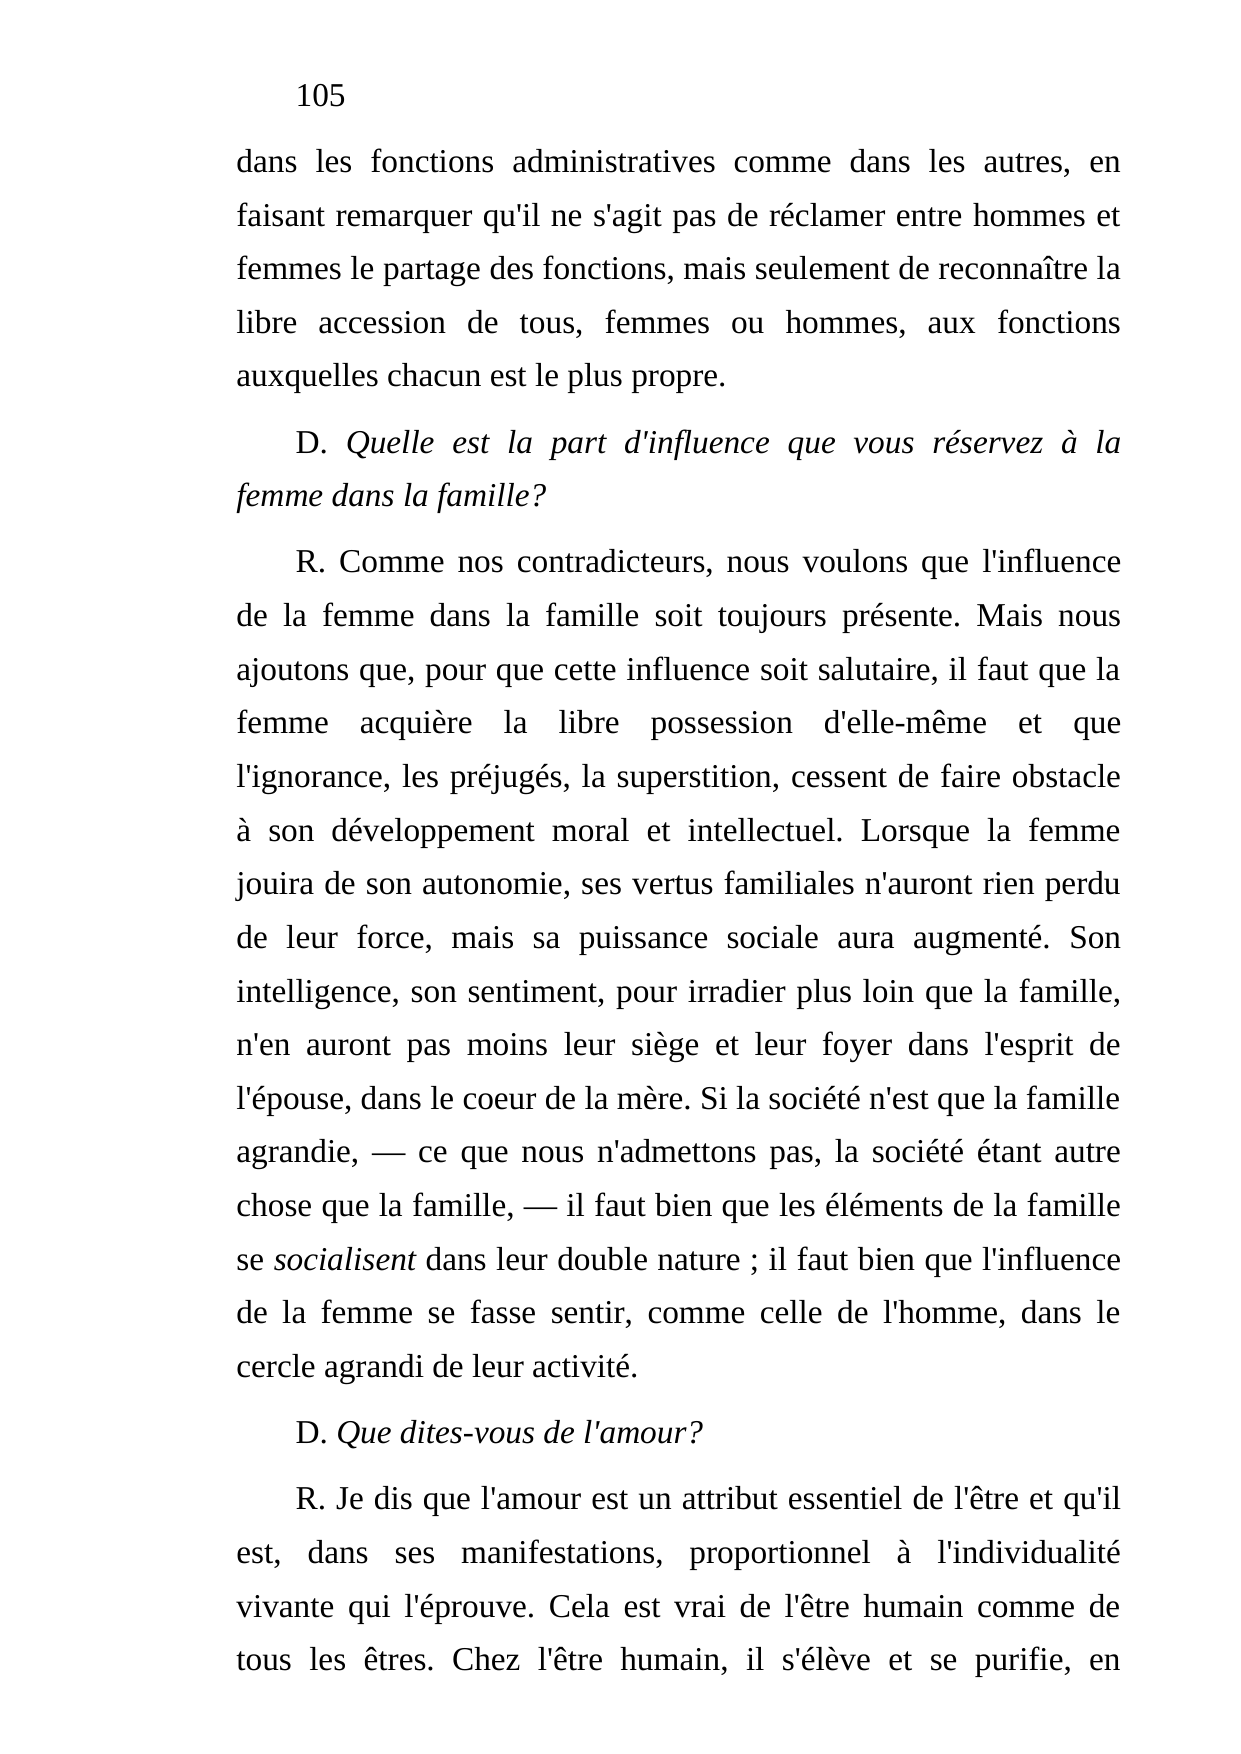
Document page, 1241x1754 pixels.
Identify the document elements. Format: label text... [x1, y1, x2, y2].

text R. Tant que l'État n'a représenté que la force, tant que la société n'a été organisée que pour la guerre, le rôle de la femme dans l'administration a dû être nul. Mais à mesure que le règne de la force s'efface, à mesure que la société s'organise pour la paix, le rôle de la femme acquiert plus d'importance et d'étendue, l'élément qu'elle représente se mêle à toutes les fonctions sociales, et dans beaucoup d'entre elles devient prédominant. La charité, la fraternité, sont des vertus féminines qui font tous les jours des conquêtes dans les cœurs et veulent être représentées socialement par des institutions propres. Le luxe, la richesse, le goût du beau, se répandent de plus en plus, et par leur développement étendent le domaine de la femme. Là où l'élément féminin acquiert une si grande importance, il est impossible que les femmes ne soient pas appelées à remplir les rôles qui leur appartiennent. Elles en remplissent déjà un certain nombre. À mesure qu'elles s'élèveront en intelligence, elles sauront en conquérir de moins secondaires. Quant à nous, notre mission doit se borner à proclamer le principe d'égalité ou d'équivalence des deux éléments, masculin et féminin, dans les fonctions administratives comme dans les autres, en faisant remarquer qu'il ne s'agit pas de réclamer entre hommes et femmes le partage des fonctions, mais seulement de reconnaître la libre accession de tous, femmes ou hommes, aux fonctions auxquelles chacun est le plus propre. [236, 141, 1122, 394]
text R. Comme nos contradicteurs, nous voulons que l'influence de la femme dans la famille soit toujours présente. Mais nous ajoutons que, pour que cette influence soit salutaire, il faut que la femme acquière la libre possession d'elle-même et que l'ignorance, les préjugés, la superstition, cessent de faire obstacle à son développement moral et intellectuel. Lorsque la femme jouira de son autonomie, ses vertus familiales n'auront rien perdu de leur force, mais sa puissance sociale aura augmenté. Son intelligence, son sentiment, pour irradier plus loin que la famille, n'en auront pas moins leur siège et leur foyer dans l'esprit de l'épouse, dans le coeur de la mère. Si la société n'est que la famille agrandie, — ce que nous n'admettons pas, la société étant autre chose que la famille, — il faut bien que les éléments de la famille se socialisent dans leur double nature ; il faut bien que l'influence de la femme se fasse sentir, comme celle de l'homme, dans le cercle agrandi de leur activité. [236, 542, 1122, 1385]
text D. Quelle est la part d'influence que vous réservez à la femme dans la famille? [236, 422, 1122, 514]
text D. Que dites-vous de l'amour? [236, 1412, 1122, 1451]
